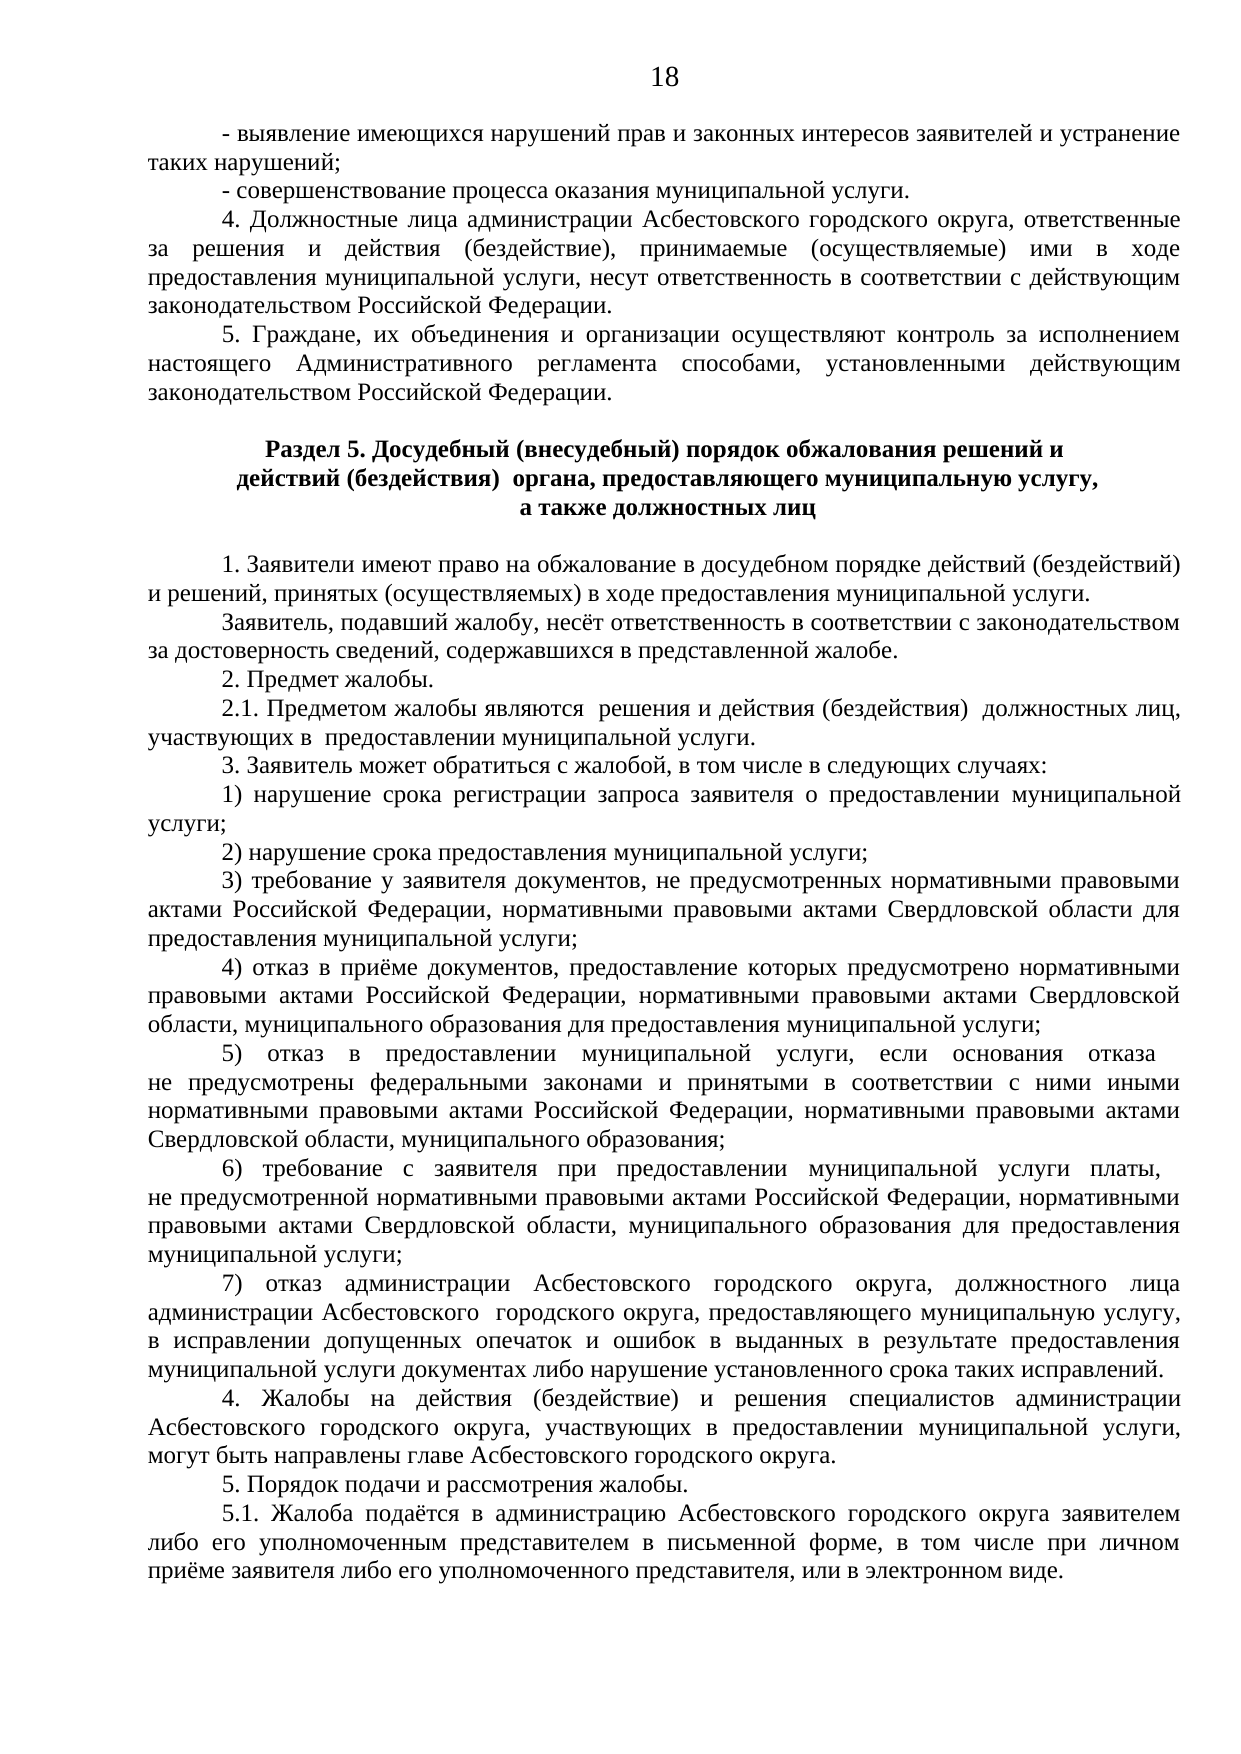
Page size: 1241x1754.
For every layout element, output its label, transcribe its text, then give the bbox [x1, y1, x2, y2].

text Раздел 5. Досудебный (внесудебный) порядок обжалования решений и [148, 434, 1181, 463]
text 4. Жалобы на действия (бездействие) и решения специалистов администрации Асбестовского городского округа, участвующих в предоставлении муниципальной услуги, могут быть направлены главе Асбестовского городского округа. [148, 1383, 1181, 1469]
text 1. Заявители имеют право на обжалование в досудебном порядке действий (бездействий) и решений, принятых (осуществляемых) в ходе предоставления муниципальной услуги. [148, 549, 1181, 607]
text действий (бездействия) органа, предоставляющего муниципальную услугу, [148, 463, 1181, 492]
text 3) требование у заявителя документов, не предусмотренных нормативными правовыми актами Российской Федерации, нормативными правовыми актами Свердловской области для предоставления муниципальной услуги; [148, 866, 1181, 952]
text 2.1. Предметом жалобы являются решения и действия (бездействия) должностных лиц, участвующих в предоставлении муниципальной услуги. [148, 693, 1181, 751]
text 5. Граждане, их объединения и организации осуществляют контроль за исполнением настоящего Административного регламента способами, установленными действующим законодательством Российской Федерации. [148, 319, 1181, 406]
text 5) отказ в предоставлении муниципальной услуги, если основания отказа не предусмотрены федеральными законами и принятыми в соответствии с ними иными нормативными правовыми актами Российской Федерации, нормативными правовыми актами Свердловской области, муниципального образования; [148, 1038, 1181, 1153]
text 5. Порядок подачи и рассмотрения жалобы. [148, 1469, 1181, 1498]
text 1) нарушение срока регистрации запроса заявителя о предоставлении муниципальной услуги; [148, 779, 1181, 837]
text Заявитель, подавший жалобу, несёт ответственность в соответствии с законодательством за достоверность сведений, содержавшихся в представленной жалобе. [148, 607, 1181, 664]
text 2. Предмет жалобы. [148, 664, 1181, 693]
text 5.1. Жалоба подаётся в администрацию Асбестовского городского округа заявителем либо его уполномоченным представителем в письменной форме, в том числе при личном приёме заявителя либо его уполномоченного представителя, или в электронном виде. [148, 1498, 1181, 1584]
text 6) требование с заявителя при предоставлении муниципальной услуги платы, не предусмотренной нормативными правовыми актами Российской Федерации, нормативными правовыми актами Свердловской области, муниципального образования для предоставления муниципальной услуги; [148, 1153, 1181, 1268]
text 3. Заявитель может обратиться с жалобой, в том числе в следующих случаях: [148, 751, 1181, 779]
text 4) отказ в приёме документов, предоставление которых предусмотрено нормативными правовыми актами Российской Федерации, нормативными правовыми актами Свердловской области, муниципального образования для предоставления муниципальной услуги; [148, 952, 1181, 1038]
text - совершенствование процесса оказания муниципальной услуги. [148, 176, 1181, 204]
text 4. Должностные лица администрации Асбестовского городского округа, ответственные за решения и действия (бездействие), принимаемые (осуществляемые) ими в ходе предоставления муниципальной услуги, несут ответственность в соответствии с действующим законодательством Российской Федерации. [148, 204, 1181, 319]
text 7) отказ администрации Асбестовского городского округа, должностного лица администрации Асбестовского городского округа, предоставляющего муниципальную услугу, в исправлении допущенных опечаток и ошибок в выданных в результате предоставления муниципальной услуги документах либо нарушение установленного срока таких исправлений. [148, 1268, 1181, 1383]
text а также должностных лиц [148, 492, 1181, 521]
text - выявление имеющихся нарушений прав и законных интересов заявителей и устранение таких нарушений; [148, 118, 1181, 176]
text 2) нарушение срока предоставления муниципальной услуги; [148, 837, 1181, 866]
